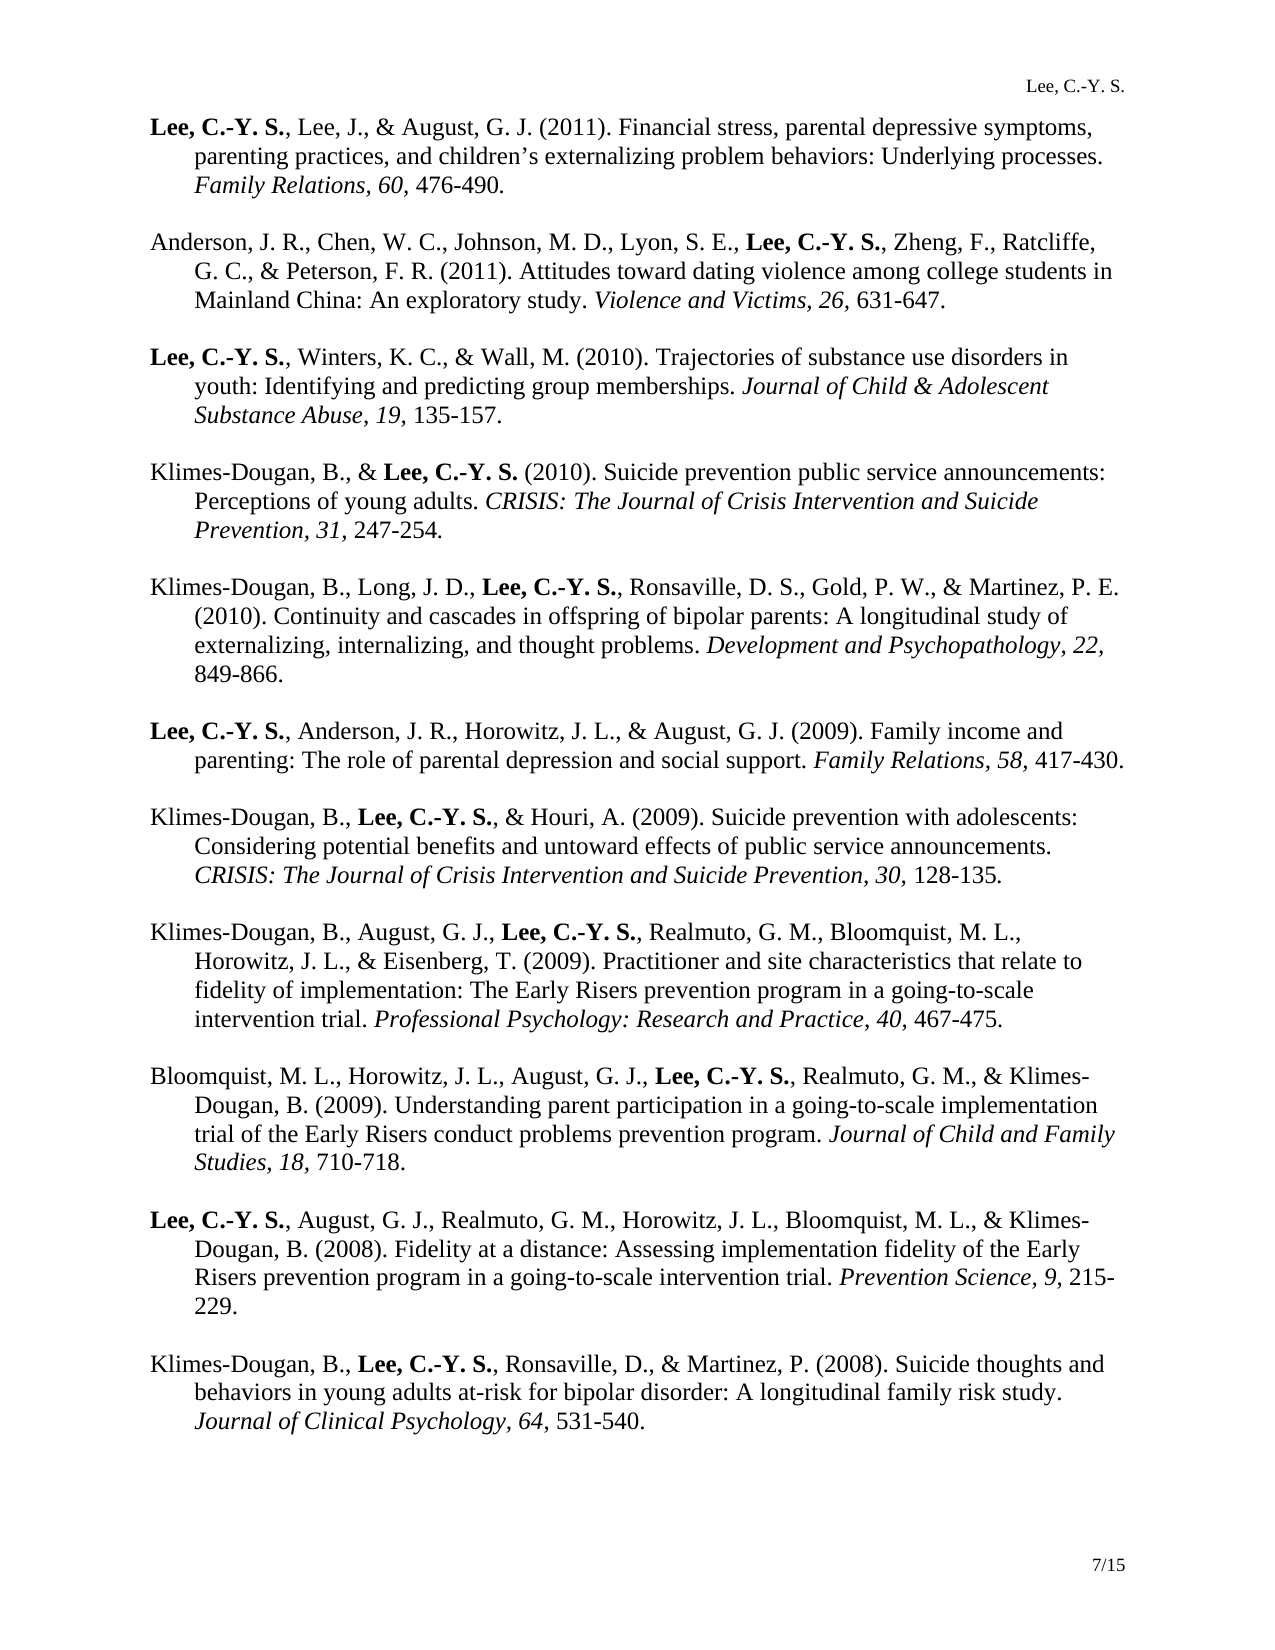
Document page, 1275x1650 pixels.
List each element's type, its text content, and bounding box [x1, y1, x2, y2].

text Klimes-Dougan, B., & Lee, C.-Y. S. (2010). Suicide prevention public service announcements: Perceptions of young adults. CRISIS: The Journal of Crisis Intervention and Suicide Prevention, 31, 247-254. [150, 457, 1125, 544]
text Anderson, J. R., Chen, W. C., Johnson, M. D., Lyon, S. E., Lee, C.-Y. S., Zheng, F., Ratcliffe, G. C., & Peterson, F. R. (2011). Attitudes toward dating violence among college students in Mainland China: An exploratory study. Violence and Victims, 26, 631-647. [150, 227, 1125, 314]
text Klimes-Dougan, B., Lee, C.-Y. S., & Houri, A. (2009). Suicide prevention with adolescents: Considering potential benefits and untoward effects of public service announcements. CRISIS: The Journal of Crisis Intervention and Suicide Prevention, 30, 128-135. [150, 802, 1125, 889]
text Lee, C.-Y. S., August, G. J., Realmuto, G. M., Horowitz, J. L., Bloomquist, M. L., & Klimes-Dougan, B. (2008). Fidelity at a distance: Assessing implementation fidelity of the Early Risers prevention program in a going-to-scale intervention trial. Prevention Science, 9, 215-229. [150, 1205, 1125, 1320]
text Lee, C.-Y. S., Winters, K. C., & Wall, M. (2010). Trajectories of substance use disorders in youth: Identifying and predicting group memberships. Journal of Child & Adolescent Substance Abuse, 19, 135-157. [150, 342, 1125, 429]
text Lee, C.-Y. S., Anderson, J. R., Horowitz, J. L., & August, G. J. (2009). Family income and parenting: The role of parental depression and social support. Family Relations, 58, 417-430. [150, 716, 1125, 774]
text Klimes-Dougan, B., Long, J. D., Lee, C.-Y. S., Ronsaville, D. S., Gold, P. W., & Martinez, P. E. (2010). Continuity and cascades in offspring of bipolar parents: A longitudinal study of externalizing, internalizing, and thought problems. Development and Psychopathology, 22, 849-866. [150, 572, 1125, 687]
text Klimes-Dougan, B., August, G. J., Lee, C.-Y. S., Realmuto, G. M., Bloomquist, M. L., Horowitz, J. L., & Eisenberg, T. (2009). Practitioner and site characteristics that relate to fidelity of implementation: The Early Risers prevention program in a going-to-scale intervention trial. Professional Psychology: Research and Practice, 40, 467-475. [150, 917, 1125, 1032]
text Klimes-Dougan, B., Lee, C.-Y. S., Ronsaville, D., & Martinez, P. (2008). Suicide thoughts and behaviors in young adults at-risk for bipolar disorder: A longitudinal family risk study. Journal of Clinical Psychology, 64, 531-540. [150, 1349, 1125, 1435]
text Bloomquist, M. L., Horowitz, J. L., August, G. J., Lee, C.-Y. S., Realmuto, G. M., & Klimes-Dougan, B. (2009). Understanding parent participation in a going-to-scale implementation trial of the Early Risers conduct problems prevention program. Journal of Child and Family Studies, 18, 710-718. [150, 1061, 1125, 1176]
text Lee, C.-Y. S., Lee, J., & August, G. J. (2011). Financial stress, parental depressive symptoms, parenting practices, and children’s externalizing problem behaviors: Underlying processes. Family Relations, 60, 476-490. [150, 112, 1125, 199]
